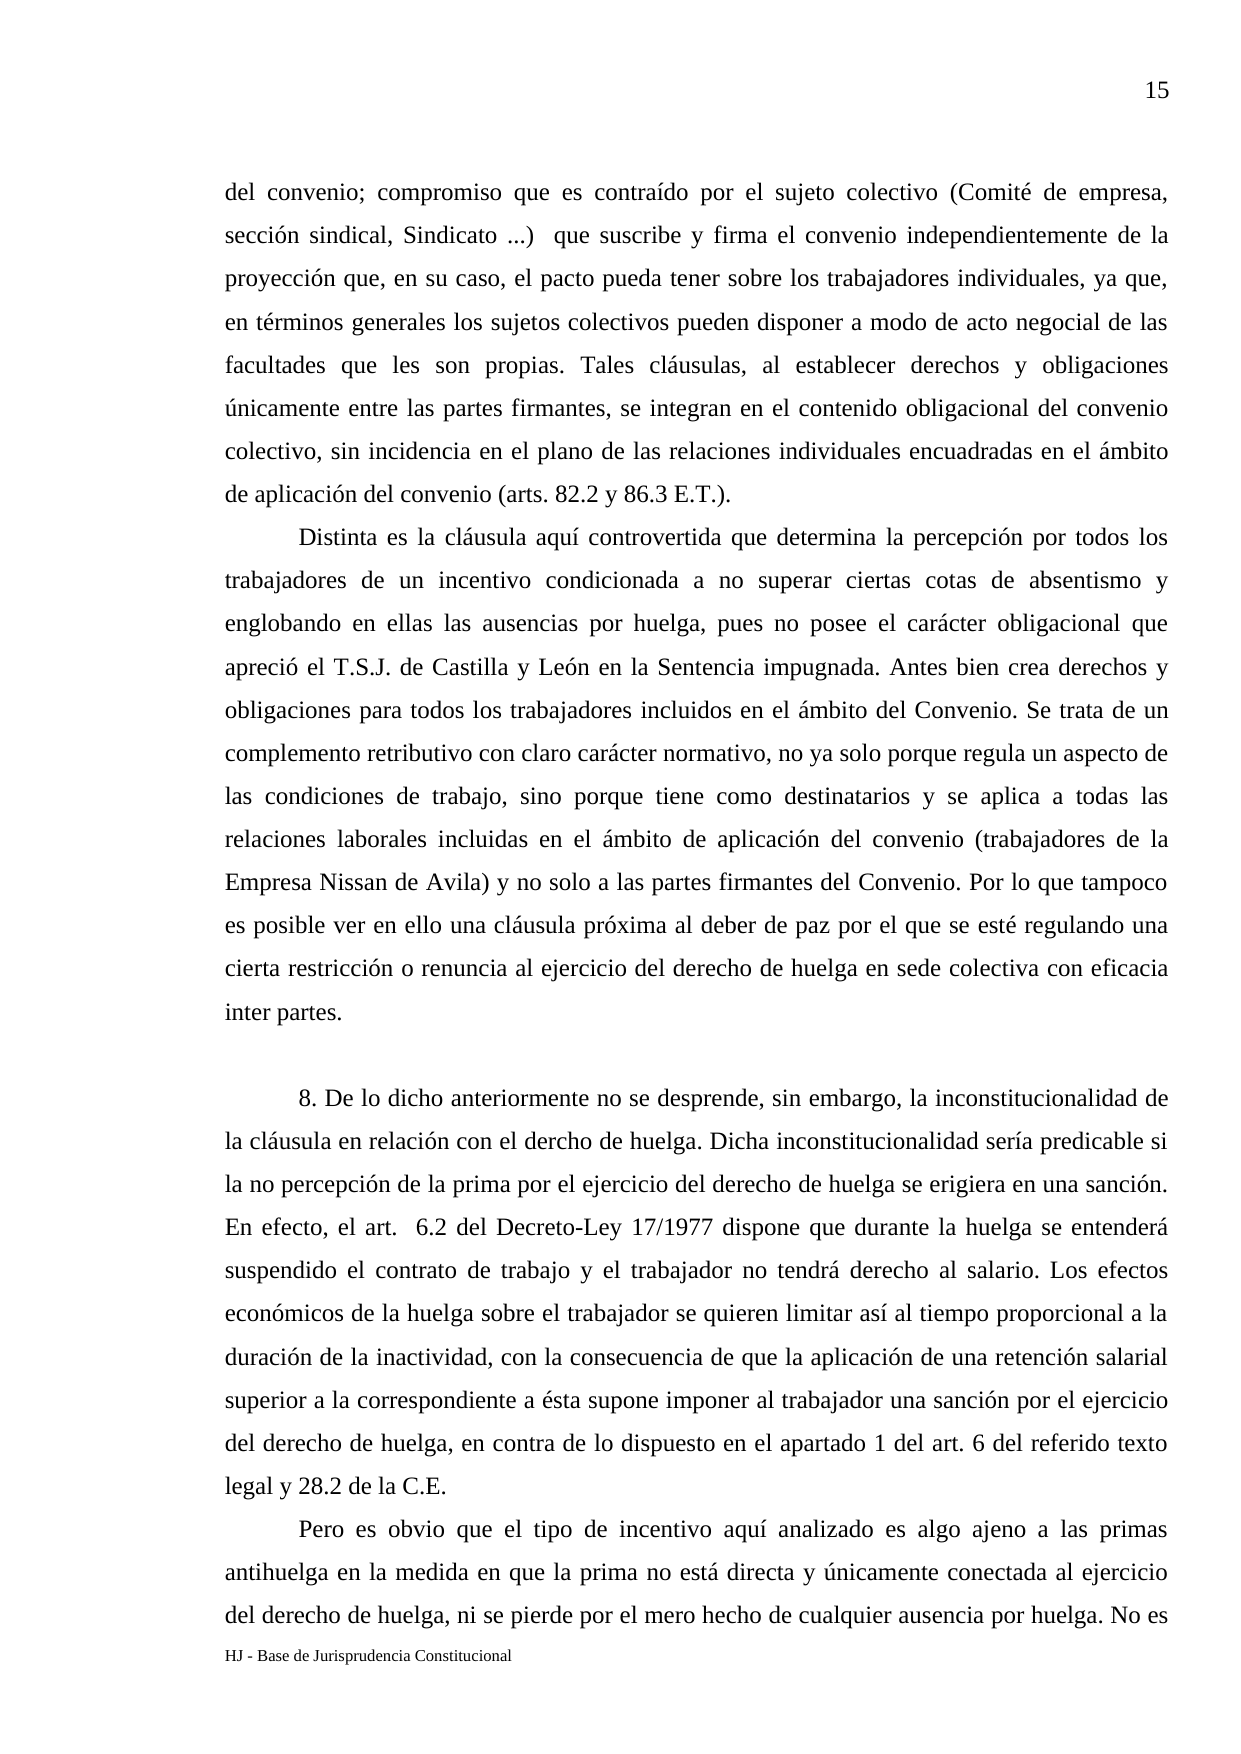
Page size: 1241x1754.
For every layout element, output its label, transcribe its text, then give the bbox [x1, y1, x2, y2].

text 8. De lo dicho anteriormente no se desprende, sin embargo, la inconstitucionalidad de la cláusula en relación con el dercho de huelga. Dicha inconstitucionalidad sería predicable si la no percepción de la prima por el ejercicio del derecho de huelga se erigiera en una sanción. En efecto, el art. 6.2 del Decreto-Ley 17/1977 dispone que durante la huelga se entenderá suspendido el contrato de trabajo y el trabajador no tendrá derecho al salario. Los efectos económicos de la huelga sobre el trabajador se quieren limitar así al tiempo proporcional a la duración de la inactividad, con la consecuencia de que la aplicación de una retención salarial superior a la correspondiente a ésta supone imponer al trabajador una sanción por el ejercicio del derecho de huelga, en contra de lo dispuesto en el apartado 1 del art. 6 del referido texto legal y 28.2 de la C.E. [224, 1083, 1169, 1500]
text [224, 177, 1169, 508]
text Distinta es la cláusula aquí controvertida que determina la percepción por todos los trabajadores de un incentivo condicionada a no superar ciertas cotas de absentismo y englobando en ellas las ausencias por huelga, pues no posee el carácter obligacional que apreció el T.S.J. de Castilla y León en la Sentencia impugnada. Antes bien crea derechos y obligaciones para todos los trabajadores incluidos en el ámbito del Convenio. Se trata de un complemento retributivo con claro carácter normativo, no ya solo porque regula un aspecto de las condiciones de trabajo, sino porque tiene como destinatarios y se aplica a todas las relaciones laborales incluidas en el ámbito de aplicación del convenio (trabajadores de la Empresa Nissan de Avila) y no solo a las partes firmantes del Convenio. Por lo que tampoco es posible ver en ello una cláusula próxima al deber de paz por el que se esté regulando una cierta restricción o renuncia al ejercicio del derecho de huelga en sede colectiva con eficacia inter partes. [224, 522, 1169, 1025]
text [224, 1514, 1169, 1629]
